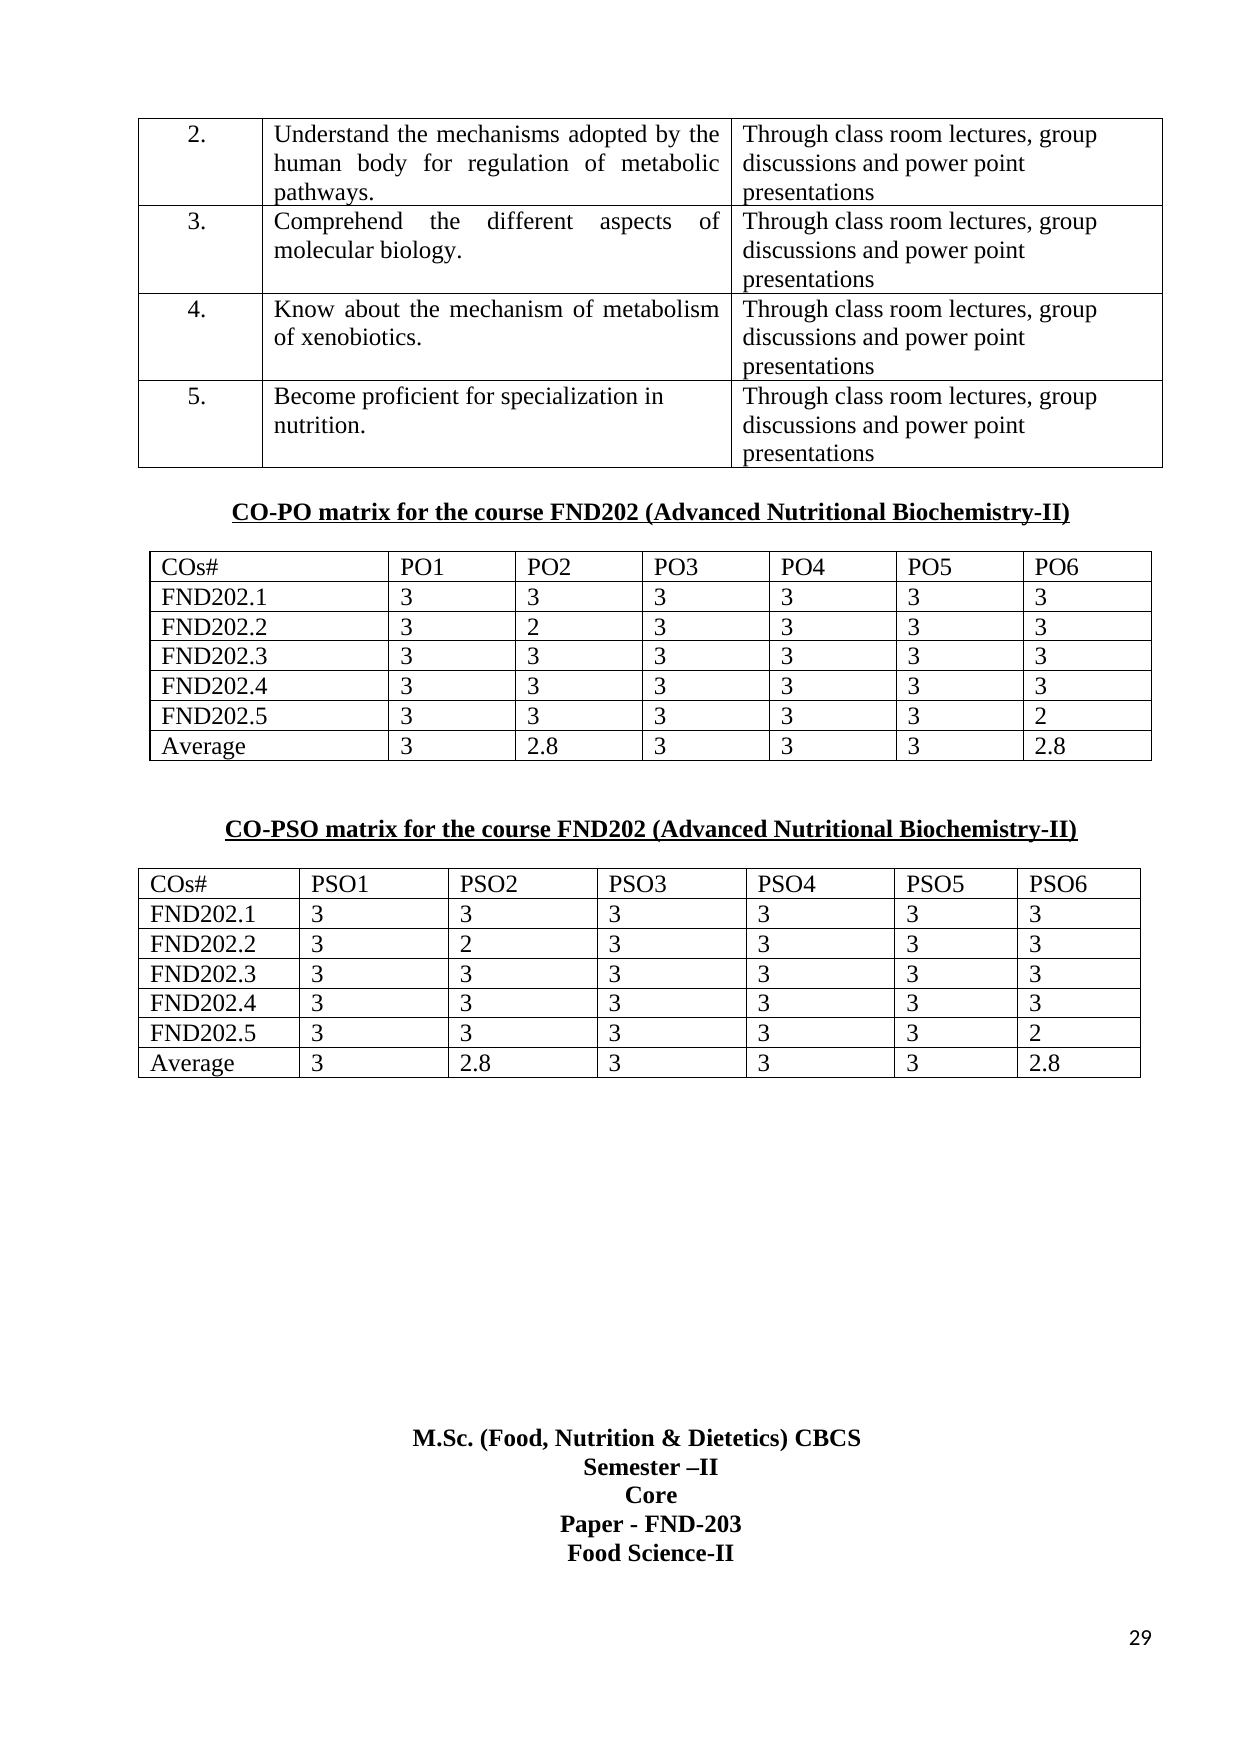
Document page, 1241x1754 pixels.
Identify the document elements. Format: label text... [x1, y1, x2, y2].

table_cell 3 [300, 959, 448, 987]
table_cell Comprehend the different aspects of molecular biology. [263, 206, 731, 293]
table_cell 3 [1018, 929, 1140, 958]
table_cell 3 [516, 641, 642, 670]
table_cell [732, 119, 1162, 205]
table_cell FND202.1 [139, 899, 299, 928]
text M.Sc. (Food, Nutrition & Dietetics) CBCS [150, 1423, 1123, 1452]
table_cell 3 [516, 701, 642, 730]
table_cell 3 [643, 701, 769, 730]
table_cell 3 [449, 989, 597, 1017]
table_cell 3 [747, 929, 894, 958]
table_cell 3 [1024, 641, 1151, 670]
table_cell 2.8 [449, 1048, 597, 1077]
table_cell 3 [598, 899, 746, 928]
table_cell 3 [300, 899, 448, 928]
table_cell 3 [1024, 582, 1151, 611]
table_cell 3 [747, 959, 894, 987]
table_cell 3 [598, 929, 746, 958]
table_cell 3 [897, 582, 1023, 611]
table_cell 3 [770, 612, 896, 640]
table_cell 3 [747, 1018, 894, 1047]
table_cell 3 [449, 899, 597, 928]
table_header PSO5 [895, 869, 1017, 898]
table_cell Through class room lectures, group discussions and power point presentations [732, 294, 1162, 380]
table_cell 2 [1018, 1018, 1140, 1047]
table_cell 3 [598, 1018, 746, 1047]
table_cell Become proficient for specialization in nutrition. [263, 381, 731, 467]
table_cell FND202.4 [151, 671, 388, 700]
table_header PSO2 [449, 869, 597, 898]
table_cell 3 [516, 582, 642, 611]
table_cell 3 [643, 641, 769, 670]
table_cell 3 [300, 929, 448, 958]
table_cell Through class room lectures, group discussions and power point presentations [732, 381, 1162, 467]
table_cell 3 [747, 899, 894, 928]
table_cell 3 [1024, 671, 1151, 700]
table_cell 3 [747, 989, 894, 1017]
table_cell [139, 206, 262, 293]
table_cell 3 [389, 671, 515, 700]
table_cell 3 [300, 1018, 448, 1047]
table_cell 3 [389, 701, 515, 730]
text Food Science-II [150, 1538, 1152, 1567]
table_cell FND202.3 [151, 641, 388, 670]
table_cell 3 [516, 671, 642, 700]
table_cell 2.8 [516, 731, 642, 759]
text Paper - FND-203 [150, 1509, 1152, 1538]
table_cell 3 [897, 612, 1023, 640]
table_cell 3 [770, 701, 896, 730]
table_cell [139, 381, 262, 467]
table_header PO2 [516, 552, 642, 581]
table_cell 3 [770, 641, 896, 670]
table_cell 3 [1018, 989, 1140, 1017]
table_cell Average [139, 1048, 299, 1077]
table_cell 3 [449, 959, 597, 987]
table_cell 3 [389, 582, 515, 611]
table_header PSO1 [300, 869, 448, 898]
table_cell FND202.1 [151, 582, 388, 611]
table_cell 3 [598, 989, 746, 1017]
table_cell 3 [770, 731, 896, 759]
table_header COs# [151, 552, 388, 581]
table_cell 3 [389, 731, 515, 759]
table_cell 3 [643, 671, 769, 700]
table_cell FND202.2 [139, 929, 299, 958]
table_cell 3 [643, 612, 769, 640]
table_header PO5 [897, 552, 1023, 581]
table_cell 3 [770, 582, 896, 611]
table_cell FND202.5 [139, 1018, 299, 1047]
table_cell 3 [895, 989, 1017, 1017]
table_cell 3 [895, 1018, 1017, 1047]
table_cell 3 [897, 641, 1023, 670]
table_cell 3 [1018, 899, 1140, 928]
table_header PO1 [389, 552, 515, 581]
table_header PO6 [1024, 552, 1151, 581]
table_cell [139, 119, 262, 205]
table_header PSO3 [598, 869, 746, 898]
table_cell 3 [1018, 959, 1140, 987]
table_cell 2 [1024, 701, 1151, 730]
table_cell 2 [516, 612, 642, 640]
text CO-PSO matrix for the course FND202 (Advanced Nutritional Biochemistry-II) [150, 814, 1152, 843]
table_cell Average [151, 731, 388, 759]
table_cell 3 [770, 671, 896, 700]
table_cell 3 [897, 671, 1023, 700]
table_cell [139, 294, 262, 380]
table_header PSO4 [747, 869, 894, 898]
table_cell 2.8 [1024, 731, 1151, 759]
table_cell 3 [747, 1048, 894, 1077]
table_cell 2.8 [1018, 1048, 1140, 1077]
table_cell FND202.2 [151, 612, 388, 640]
table_header PO3 [643, 552, 769, 581]
table_cell FND202.3 [139, 959, 299, 987]
table_cell 3 [643, 582, 769, 611]
table_cell 3 [897, 731, 1023, 759]
table_cell 3 [598, 959, 746, 987]
table_cell 3 [1024, 612, 1151, 640]
table_cell 3 [643, 731, 769, 759]
text Semester –II [150, 1452, 1152, 1480]
table_cell 3 [300, 1048, 448, 1077]
text Core [150, 1480, 1152, 1509]
table_cell Understand the mechanisms adopted by the human body for regulation of metabolic pathways. [263, 119, 731, 205]
table_header PO4 [770, 552, 896, 581]
table_cell FND202.5 [151, 701, 388, 730]
table_cell 3 [895, 899, 1017, 928]
table_cell 3 [449, 1018, 597, 1047]
table_cell 3 [300, 989, 448, 1017]
text CO-PO matrix for the course FND202 (Advanced Nutritional Biochemistry-II) [150, 497, 1152, 526]
table_cell 3 [389, 612, 515, 640]
table_cell 2 [449, 929, 597, 958]
table_header PSO6 [1018, 869, 1140, 898]
table_cell 3 [598, 1048, 746, 1077]
table_cell 3 [895, 929, 1017, 958]
table_cell Through class room lectures, group discussions and power point presentations [732, 206, 1162, 293]
table_cell 3 [895, 1048, 1017, 1077]
table_header COs# [139, 869, 299, 898]
table_cell 3 [895, 959, 1017, 987]
table_cell Know about the mechanism of metabolism of xenobiotics. [263, 294, 731, 380]
table_cell 3 [897, 701, 1023, 730]
table_cell FND202.4 [139, 989, 299, 1017]
table_cell 3 [389, 641, 515, 670]
